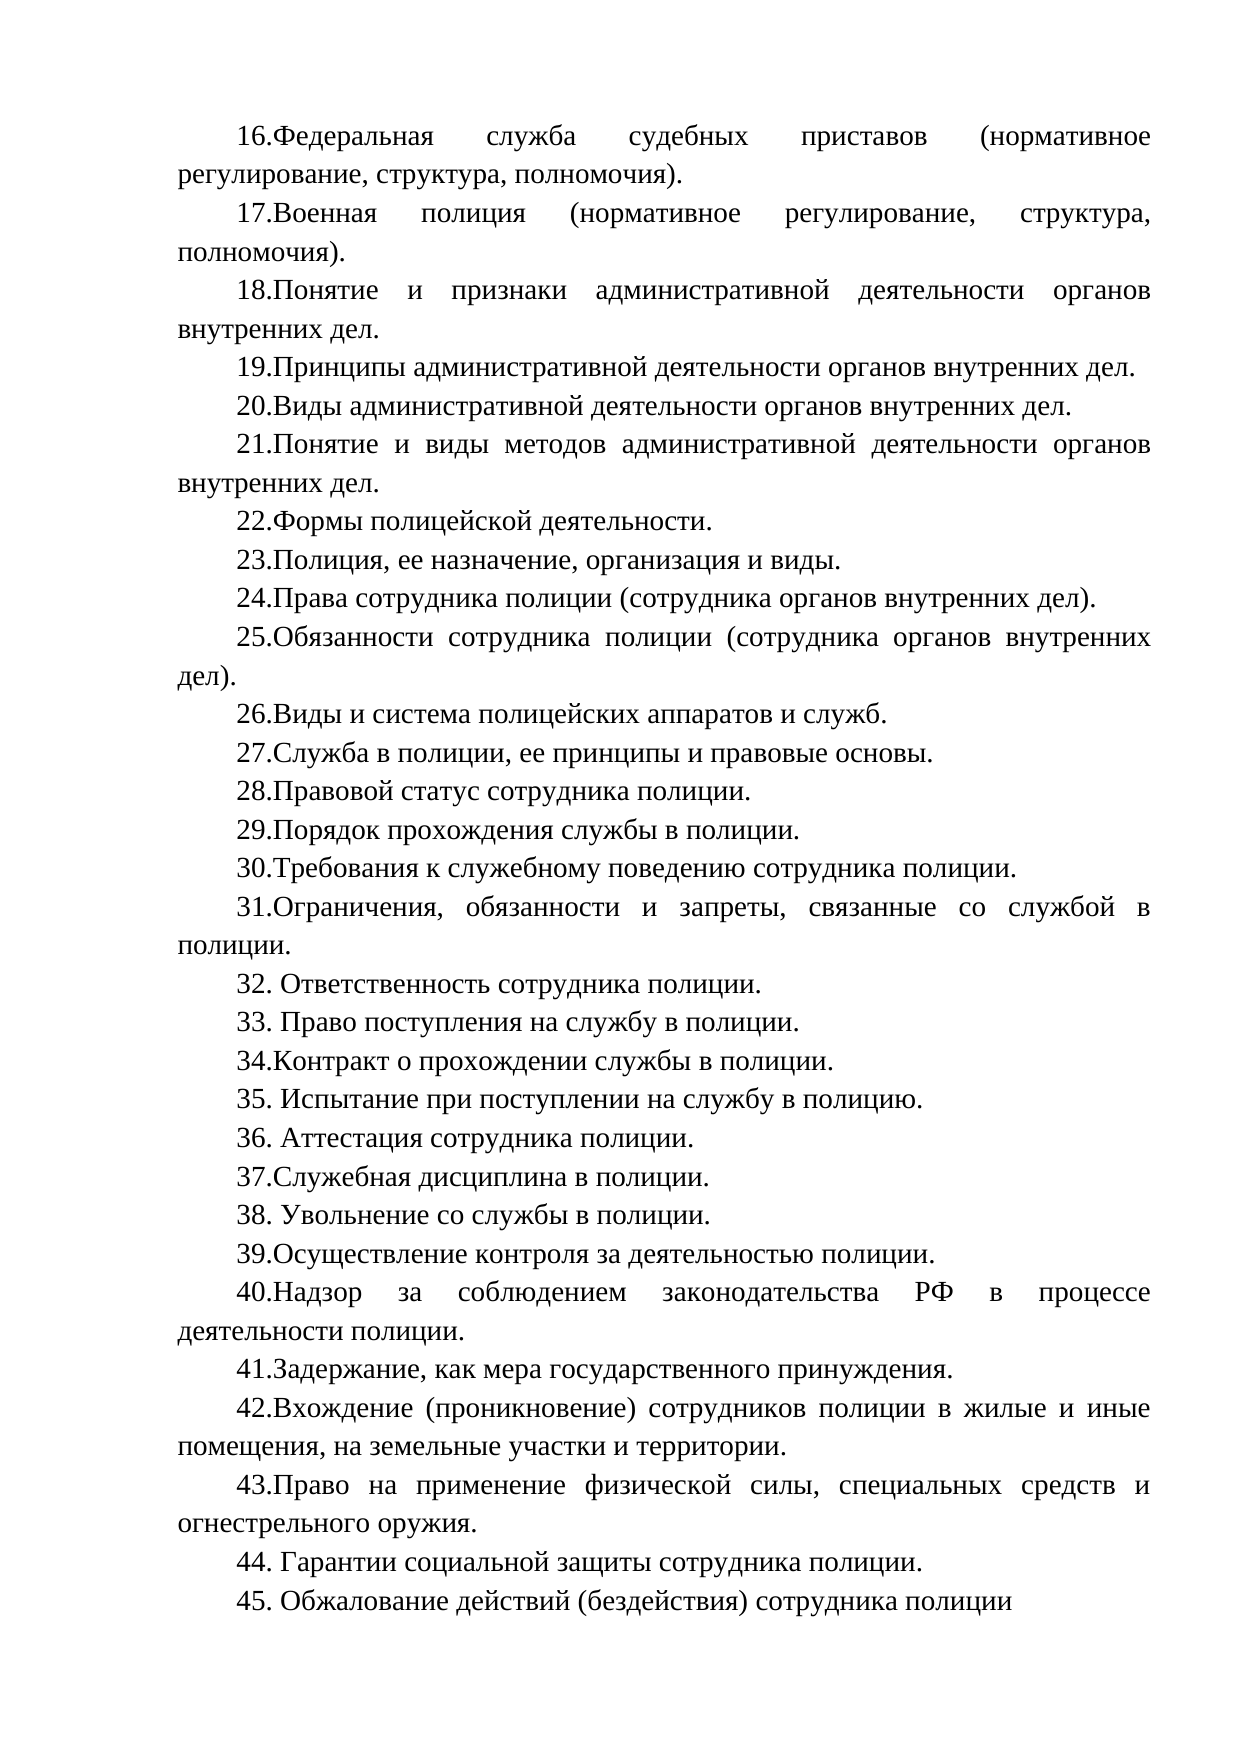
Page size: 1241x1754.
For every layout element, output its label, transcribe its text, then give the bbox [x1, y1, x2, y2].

text 39.Осуществление контроля за деятельностью полиции. [177, 1236, 1152, 1269]
text 22.Формы полицейской деятельности. [177, 503, 1152, 537]
text 31.Ограничения, обязанности и запреты, связанные со службой в полиции. [177, 889, 1152, 961]
text 36. Аттестация сотрудника полиции. [177, 1120, 1152, 1154]
text 33. Право поступления на службу в полиции. [177, 1004, 1152, 1038]
text 23.Полиция, ее назначение, организация и виды. [177, 542, 1152, 576]
text 38. Увольнение со службы в полиции. [177, 1197, 1152, 1231]
text 25.Обязанности сотрудника полиции (сотрудника органов внутренних дел). [177, 619, 1152, 691]
text 24.Права сотрудника полиции (сотрудника органов внутренних дел). [177, 581, 1152, 614]
text 32. Ответственность сотрудника полиции. [177, 966, 1152, 999]
text 19.Принципы административной деятельности органов внутренних дел. [177, 349, 1152, 383]
text 43.Право на применение физической силы, специальных средств и огнестрельного оружия. [177, 1467, 1152, 1539]
text 44. Гарантии социальной защиты сотрудника полиции. [177, 1544, 1152, 1578]
text 26.Виды и система полицейских аппаратов и служб. [177, 696, 1152, 730]
text 17.Военная полиция (нормативное регулирование, структура, полномочия). [177, 195, 1152, 267]
text 41.Задержание, как мера государственного принуждения. [177, 1351, 1152, 1385]
text 42.Вхождение (проникновение) сотрудников полиции в жилые и иные помещения, на земельные участки и территории. [177, 1390, 1152, 1462]
text 30.Требования к служебному поведению сотрудника полиции. [177, 850, 1152, 884]
text 20.Виды административной деятельности органов внутренних дел. [177, 388, 1152, 421]
text 28.Правовой статус сотрудника полиции. [177, 773, 1152, 807]
text 18.Понятие и признаки административной деятельности органов внутренних дел. [177, 272, 1152, 344]
text 45. Обжалование действий (бездействия) сотрудника полиции [177, 1583, 1152, 1616]
text 27.Служба в полиции, ее принципы и правовые основы. [177, 735, 1152, 768]
text 35. Испытание при поступлении на службу в полицию. [177, 1082, 1152, 1115]
text 37.Служебная дисциплина в полиции. [177, 1159, 1152, 1192]
text 29.Порядок прохождения службы в полиции. [177, 812, 1152, 845]
text 21.Понятие и виды методов административной деятельности органов внутренних дел. [177, 426, 1152, 498]
text 40.Надзор за соблюдением законодательства РФ в процессе деятельности полиции. [177, 1274, 1152, 1346]
text 34.Контракт о прохождении службы в полиции. [177, 1043, 1152, 1077]
text 16.Федеральная служба судебных приставов (нормативное регулирование, структура, полномочия). [177, 118, 1152, 190]
